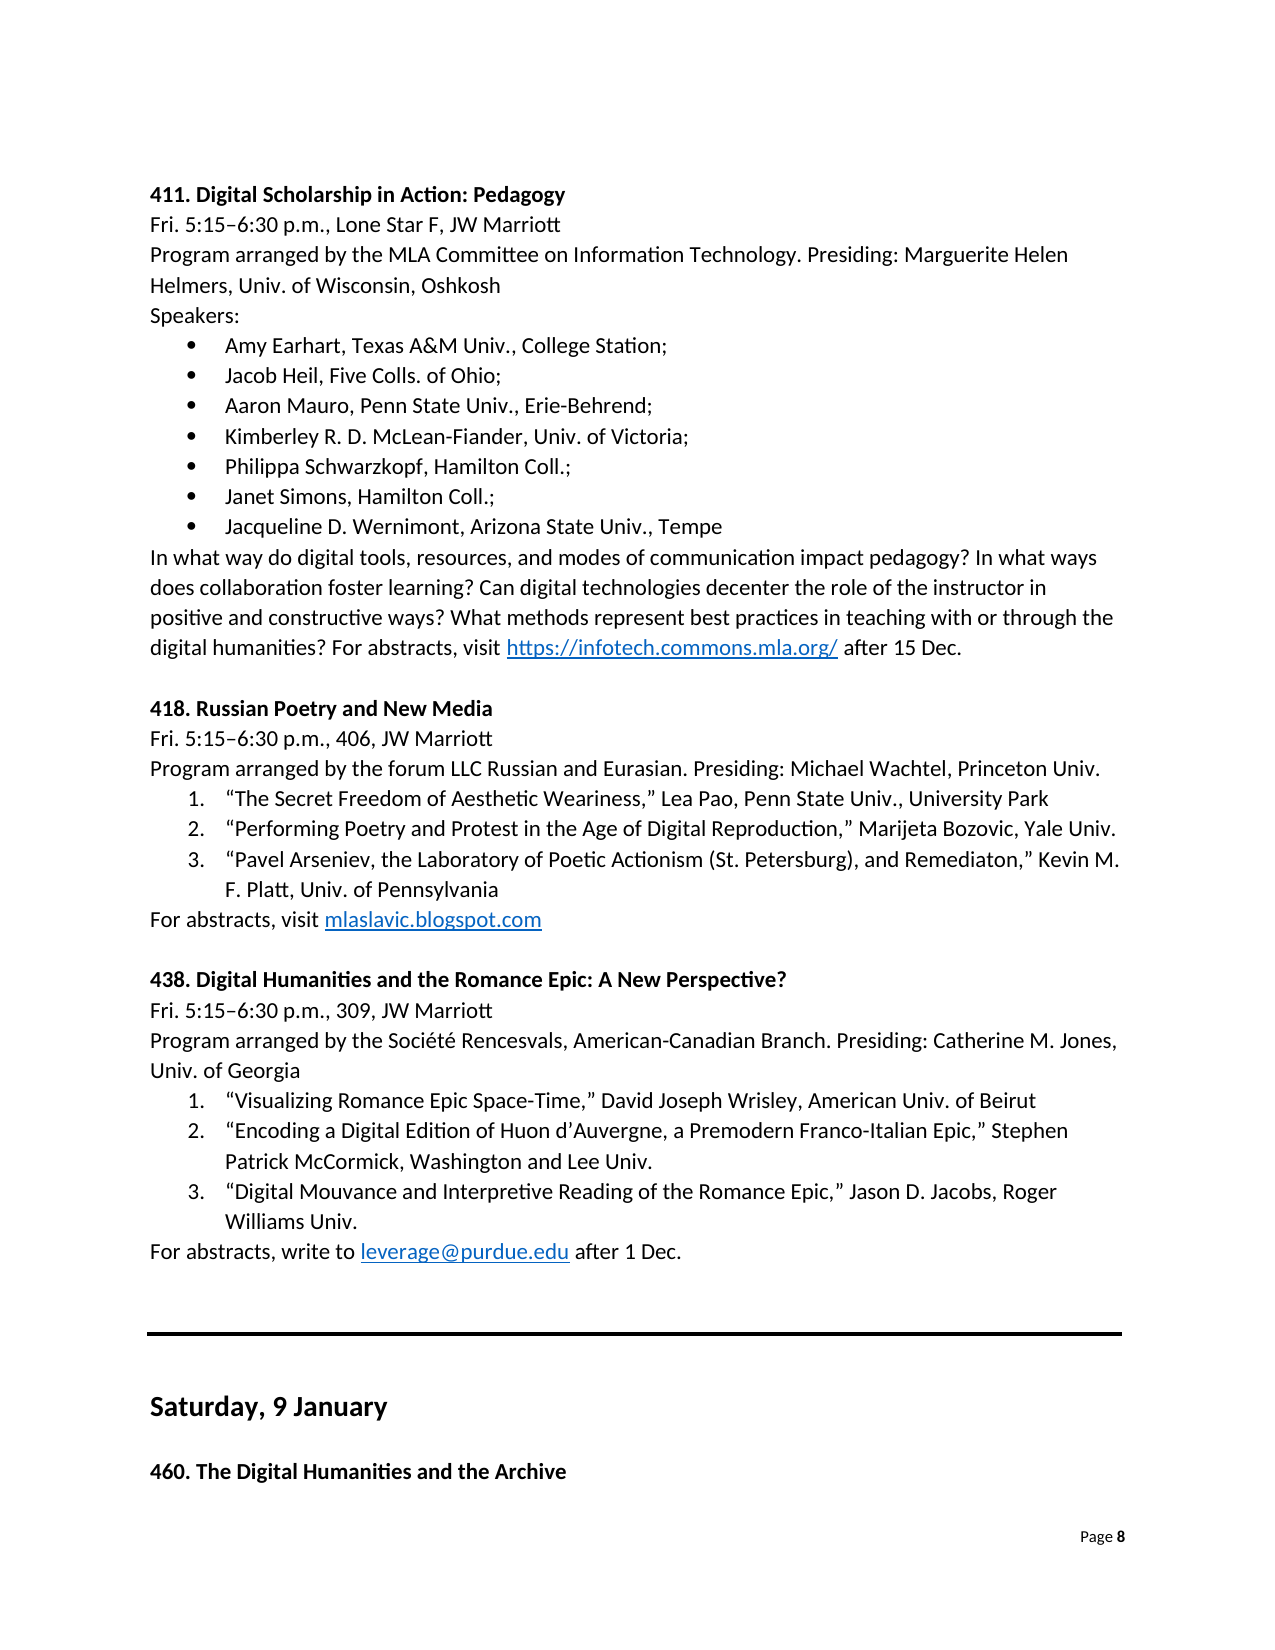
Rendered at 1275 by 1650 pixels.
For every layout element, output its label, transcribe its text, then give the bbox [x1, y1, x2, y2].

text Program arranged by the Société Rencesvals, American-Canadian Branch. Presiding: Catherine M. Jones, Univ. of Georgia [150, 1026, 1125, 1084]
list Amy Earhart, Texas A&M Univ., College Station; [187, 331, 1125, 359]
list “The Secret Freedom of Aesthetic Weariness,” Lea Pao, Penn State Univ., University Park [187, 784, 1125, 812]
text In what way do digital tools, resources, and modes of communication impact pedagogy? In what ways does collaboration foster learning? Can digital technologies decenter the role of the instructor in positive and constructive ways? What methods represent best practices in teaching with or through the digital humanities? For abstracts, visit https://infotech.commons.mla.org/ after 15 Dec. [150, 543, 1125, 661]
text For abstracts, visit mlaslavic.blogspot.com [150, 905, 1125, 933]
text Saturday, 9 January [150, 1388, 1125, 1424]
list “Encoding a Digital Edition of Huon d’Auvergne, a Premodern Franco-Italian Epic,” Stephen Patrick McCormick, Washington and Lee Univ. [187, 1117, 1125, 1175]
text 438. Digital Humanities and the Romance Epic: A New Perspective? [150, 966, 1125, 994]
list “Pavel Arseniev, the Laboratory of Poetic Actionism (St. Petersburg), and Remediaton,” Kevin M. F. Platt, Univ. of Pennsylvania [187, 845, 1125, 903]
list “Visualizing Romance Epic Space-Time,” David Joseph Wrisley, American Univ. of Beirut [187, 1086, 1125, 1114]
text Fri. 5:15–6:30 p.m., 406, JW Marriott [150, 724, 1125, 752]
list Jacob Heil, Five Colls. of Ohio; [187, 361, 1125, 389]
text Program arranged by the MLA Committee on Information Technology. Presiding: Marguerite Helen Helmers, Univ. of Wisconsin, Oshkosh [150, 241, 1125, 299]
text 460. The Digital Humanities and the Archive [150, 1457, 1125, 1485]
text For abstracts, write to leverage@purdue.edu after 1 Dec. [150, 1237, 1125, 1266]
text Fri. 5:15–6:30 p.m., 309, JW Marriott [150, 996, 1125, 1024]
text 411. Digital Scholarship in Action: Pedagogy [150, 180, 1125, 208]
text 418. Russian Poetry and New Media [150, 694, 1125, 722]
list “Digital Mouvance and Interpretive Reading of the Romance Epic,” Jason D. Jacobs, Roger Williams Univ. [187, 1177, 1125, 1235]
text Speakers: [150, 301, 1125, 329]
list Jacqueline D. Wernimont, Arizona State Univ., Tempe [187, 512, 1125, 541]
list Aaron Mauro, Penn State Univ., Erie-Behrend; [187, 392, 1125, 420]
list Philippa Schwarzkopf, Hamilton Coll.; [187, 452, 1125, 480]
text Program arranged by the forum LLC Russian and Eurasian. Presiding: Michael Wachtel, Princeton Univ. [150, 754, 1125, 782]
list Kimberley R. D. McLean-Fiander, Univ. of Victoria; [187, 422, 1125, 450]
list “Performing Poetry and Protest in the Age of Digital Reproduction,” Marijeta Bozovic, Yale Univ. [187, 814, 1125, 843]
list Janet Simons, Hamilton Coll.; [187, 482, 1125, 510]
text Fri. 5:15–6:30 p.m., Lone Star F, JW Marriott [150, 210, 1125, 238]
